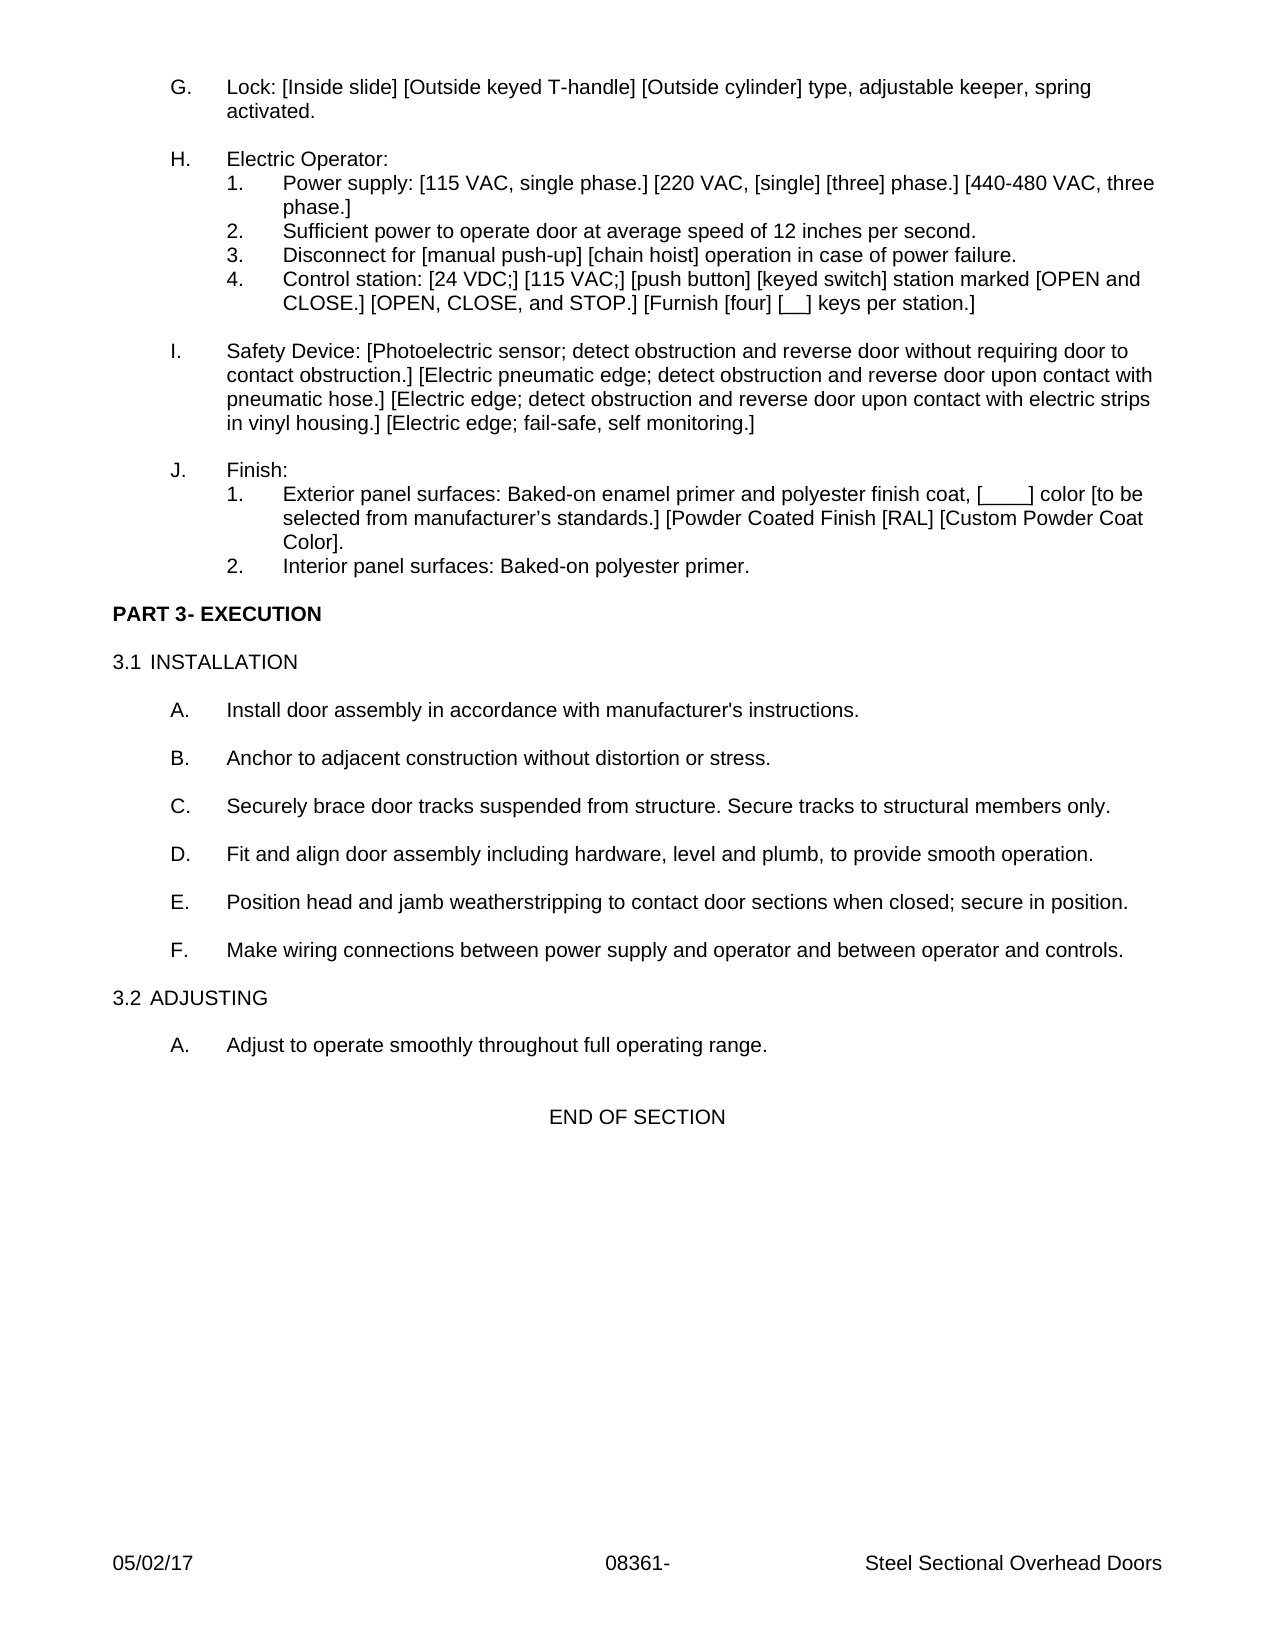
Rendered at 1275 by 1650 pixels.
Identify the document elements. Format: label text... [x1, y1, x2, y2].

list Disconnect for [manual push-up] [chain hoist] operation in case of power failure. [226, 243, 1162, 267]
list Install door assembly in accordance with manufacturer's instructions. [170, 698, 1162, 722]
list Lock: [Inside slide] [Outside keyed T-handle] [Outside cylinder] type, adjustable keeper, spring activated. [170, 75, 1162, 123]
list - EXECUTION [112, 602, 1162, 626]
list Position head and jamb weatherstripping to contact door sections when closed; secure in position. [170, 889, 1162, 913]
list Adjust to operate smoothly throughout full operating range. [170, 1033, 1162, 1057]
list Safety Device: [Photoelectric sensor; detect obstruction and reverse door without requiring door to contact obstruction.] [Electric pneumatic edge; detect obstruction and reverse door upon contact with pneumatic hose.] [Electric edge; detect obstruction and reverse door upon contact with electric strips in vinyl housing.] [Electric edge; fail-safe, self monitoring.] [170, 338, 1162, 434]
list END OF SECTION [112, 1105, 1162, 1129]
list INSTALLATION [112, 650, 1162, 674]
list Make wiring connections between power supply and operator and between operator and controls. [170, 937, 1162, 961]
list Anchor to adjacent construction without distortion or stress. [170, 746, 1162, 770]
list Exterior panel surfaces: Baked-on enamel primer and polyester finish coat, [____] color [to be selected from manufacturer’s standards.] [Powder Coated Finish [RAL] [Custom Powder Coat Color]. [226, 482, 1162, 554]
list Sufficient power to operate door at average speed of 12 inches per second. [226, 219, 1162, 243]
list Fit and align door assembly including hardware, level and plumb, to provide smooth operation. [170, 842, 1162, 866]
list ADJUSTING [112, 985, 1162, 1009]
list Securely brace door tracks suspended from structure. Secure tracks to structural members only. [170, 794, 1162, 818]
list Interior panel surfaces: Baked-on polyester primer. [226, 554, 1162, 578]
list Finish: [170, 458, 1162, 482]
list Power supply: [115 VAC, single phase.] [220 VAC, [single] [three] phase.] [440-480 VAC, three phase.] [226, 171, 1162, 219]
list Control station: [24 VDC;] [115 VAC;] [push button] [keyed switch] station marked [OPEN and CLOSE.] [OPEN, CLOSE, and STOP.] [Furnish [four] [__] keys per station.] [226, 267, 1162, 314]
list Electric Operator: [170, 147, 1162, 171]
